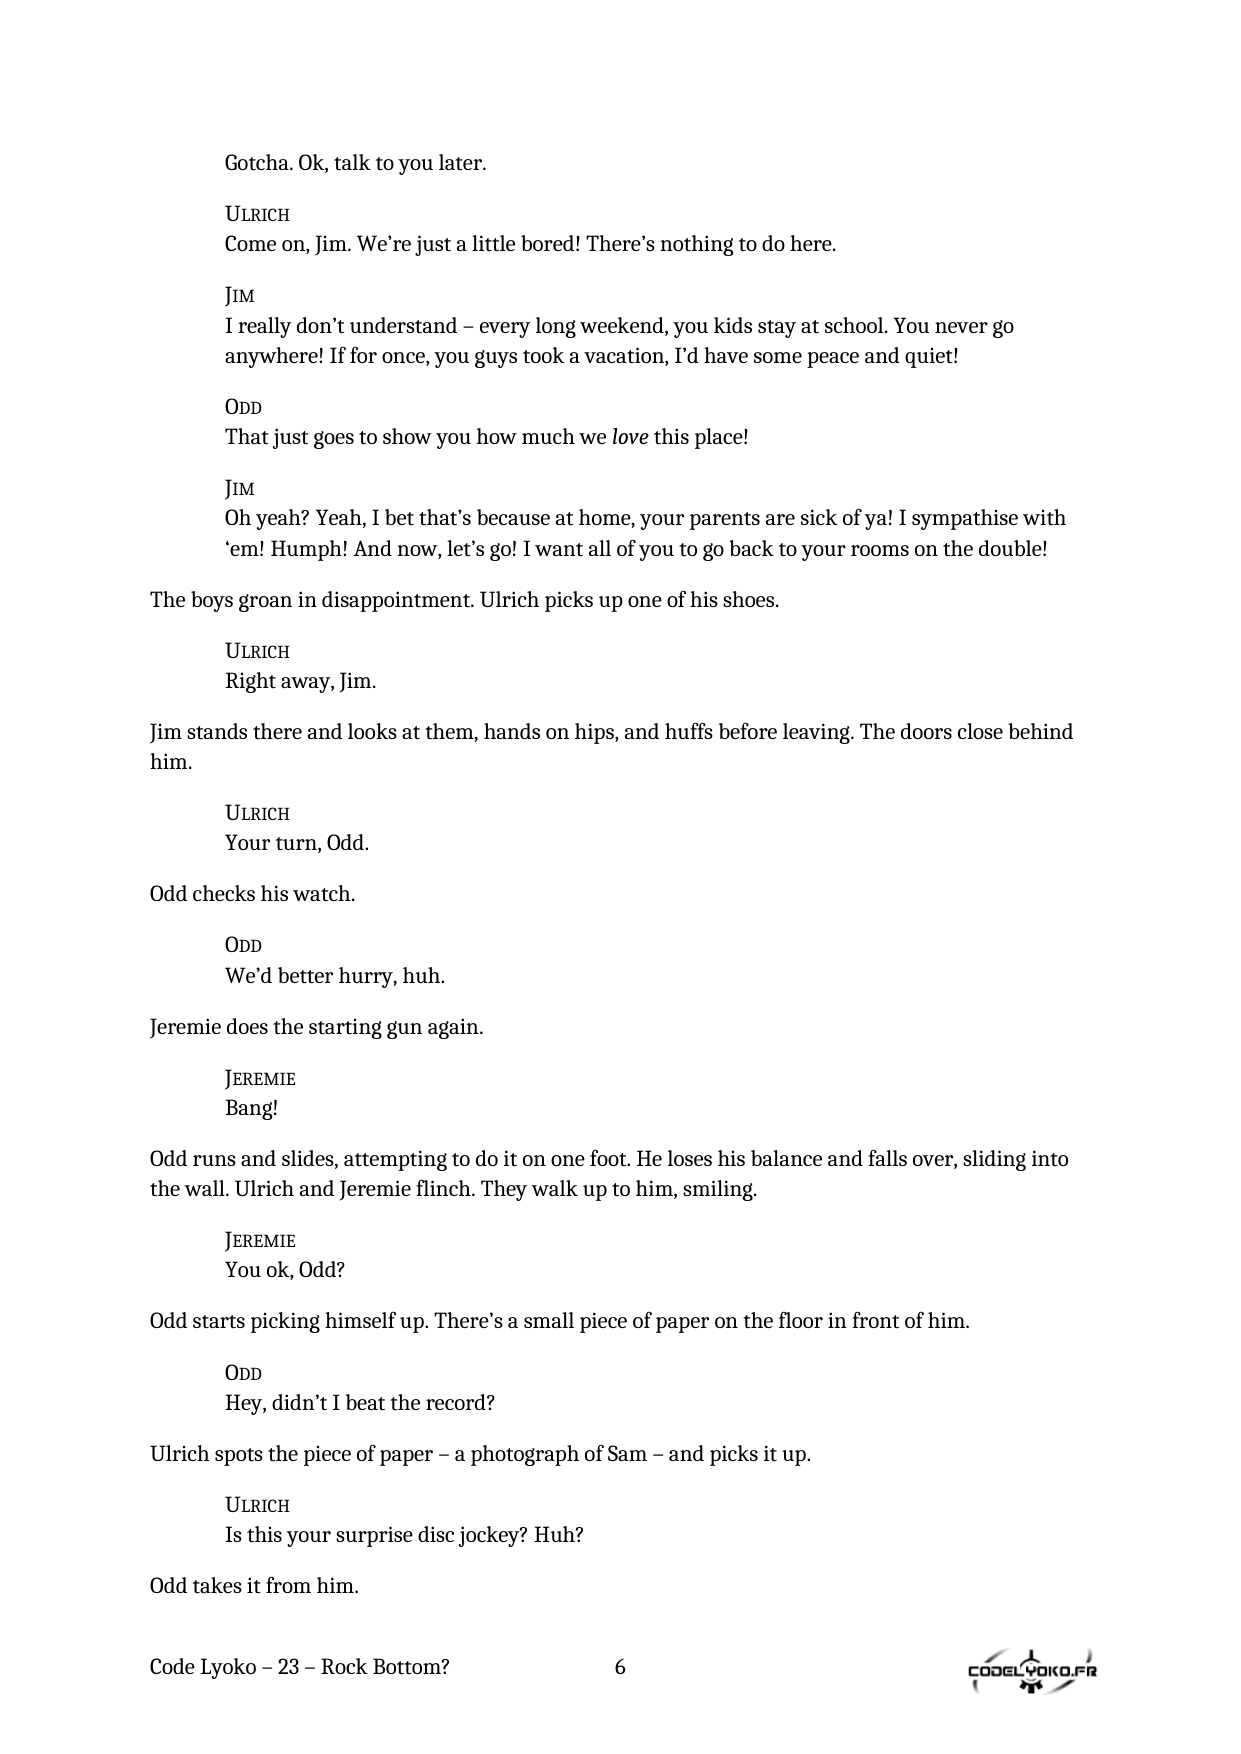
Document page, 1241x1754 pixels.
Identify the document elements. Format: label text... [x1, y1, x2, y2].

text That just goes to show you how much we love this place! [225, 424, 1090, 450]
text Is this your surprise disc jockey? Huh? [225, 1522, 1090, 1548]
text Hey, didn’t I beat the record? [225, 1389, 1090, 1416]
text You ok, Odd? [225, 1257, 1090, 1284]
text Jeremie does the starting gun again. [150, 1013, 1090, 1040]
text Odd takes it from him. [150, 1573, 1090, 1599]
text I really don’t understand – every long weekend, you kids stay at school. You never go anywhere! If for once, you guys took a vacation, I’d have some peace and quiet! [225, 312, 1090, 369]
text Ulrich [225, 800, 1090, 826]
text Your turn, Odd. [225, 830, 1090, 857]
text Oh yeah? Yeah, I bet that’s because at home, your parents are sick of ya! I sympathise with ‘em! Humph! And now, let’s go! I want all of you to go back to your rooms on the double! [225, 505, 1090, 562]
text Odd starts picking himself up. There’s a small piece of paper on the floor in front of him. [150, 1308, 1090, 1335]
text Odd runs and slides, attempting to do it on one foot. He loses his balance and falls over, sliding into the wall. Ulrich and Jeremie flinch. They walk up to him, smiling. [150, 1146, 1090, 1202]
text Jim [225, 475, 1090, 501]
text Ulrich [225, 201, 1090, 227]
text The boys groan in disappointment. Ulrich picks up one of his shoes. [150, 586, 1090, 613]
text Ulrich [225, 1492, 1090, 1518]
text Right away, Jim. [225, 668, 1090, 694]
text Odd [225, 394, 1090, 420]
text Odd [225, 1359, 1090, 1386]
text Jeremie [225, 1064, 1090, 1091]
text Gotcha. Ok, talk to you later. [225, 150, 1090, 176]
text Odd [225, 932, 1090, 959]
text Jim [225, 282, 1090, 309]
picture [965, 1647, 1100, 1695]
text We’d better hurry, huh. [225, 962, 1090, 989]
text Bang! [225, 1095, 1090, 1121]
text Ulrich [225, 637, 1090, 664]
text Odd checks his watch. [150, 881, 1090, 908]
text Jim stands there and looks at them, hands on hips, and huffs before leaving. The doors close behind him. [150, 719, 1090, 775]
text Ulrich spots the piece of paper – a photograph of Sam – and picks it up. [150, 1441, 1090, 1467]
text Jeremie [225, 1227, 1090, 1253]
text Come on, Jim. We’re just a little bored! There’s nothing to do here. [225, 231, 1090, 258]
